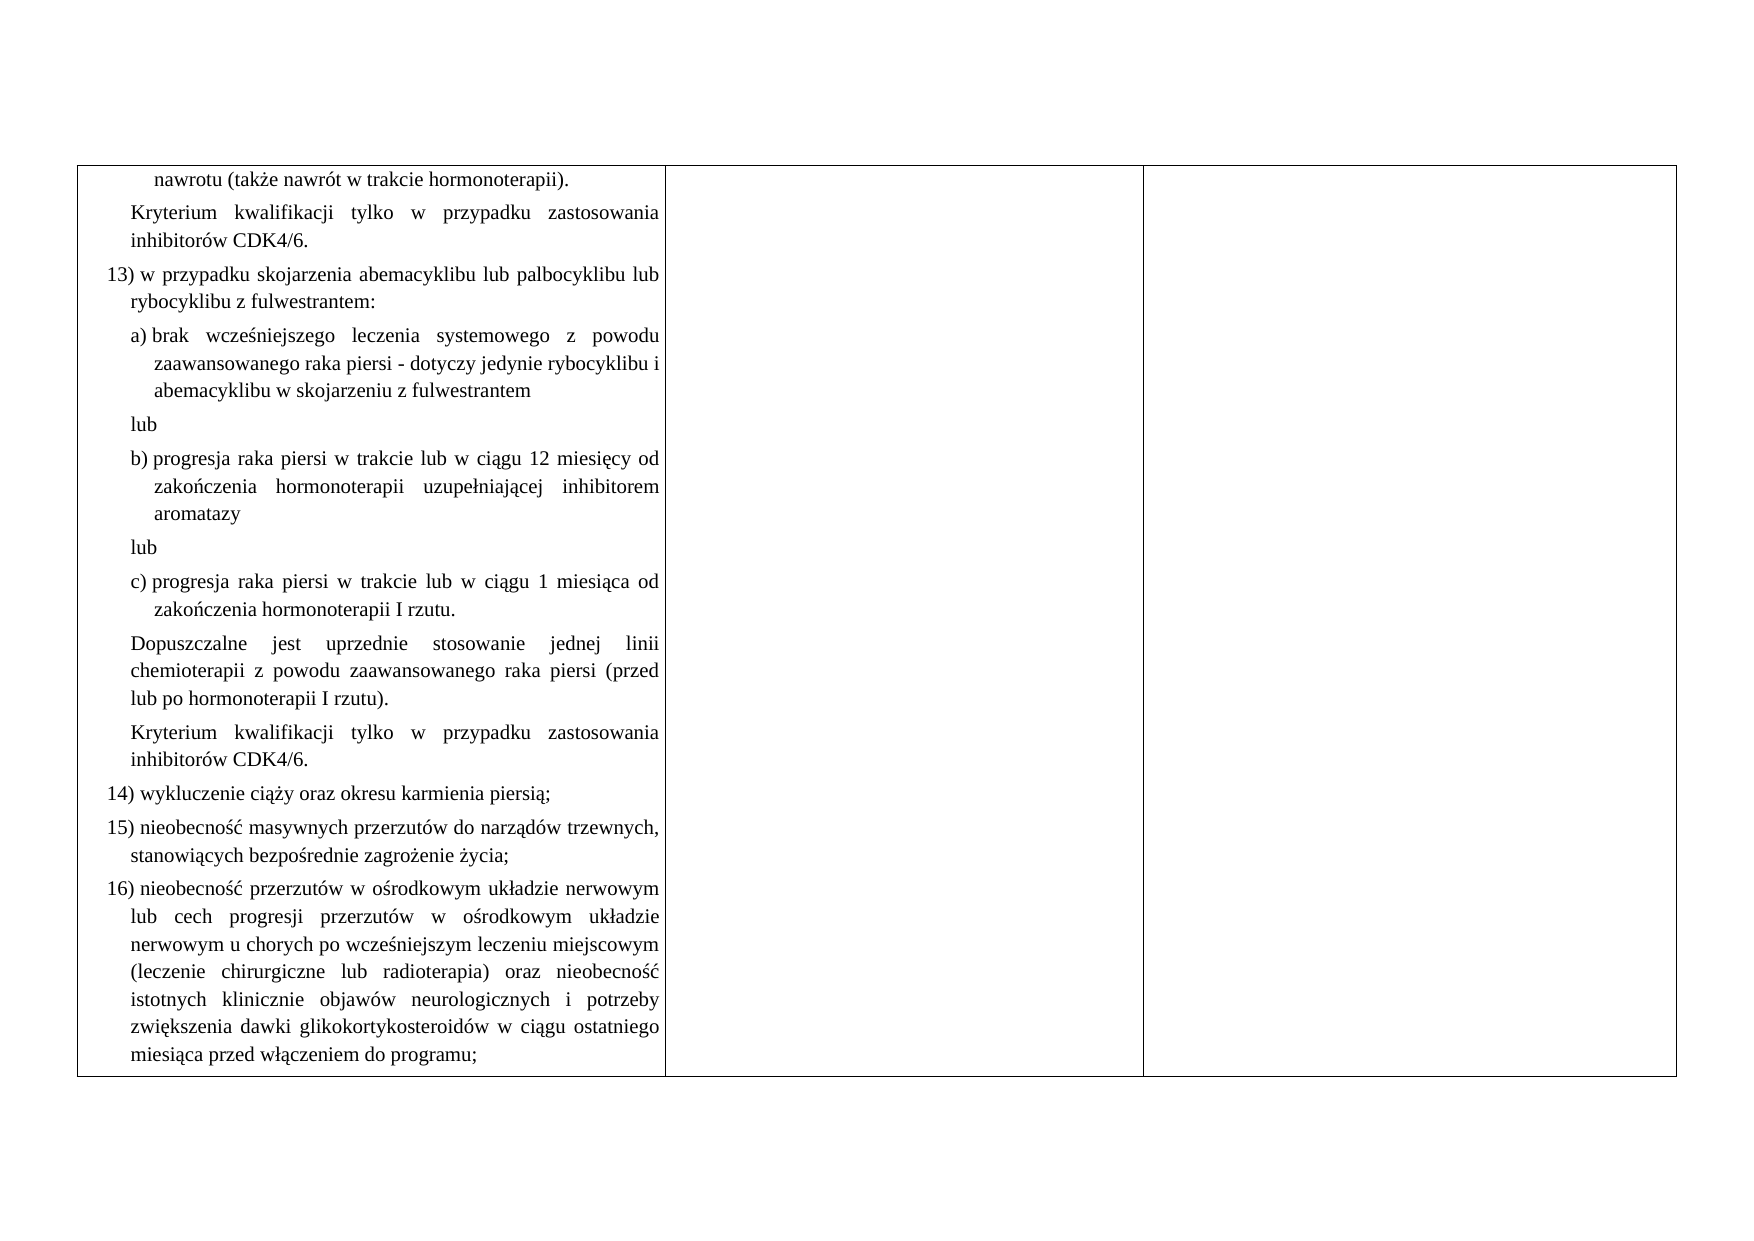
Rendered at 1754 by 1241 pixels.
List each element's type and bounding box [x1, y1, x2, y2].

table_cell [1144, 166, 1676, 1076]
table_cell [78, 166, 665, 1076]
table_cell [666, 166, 1143, 1076]
